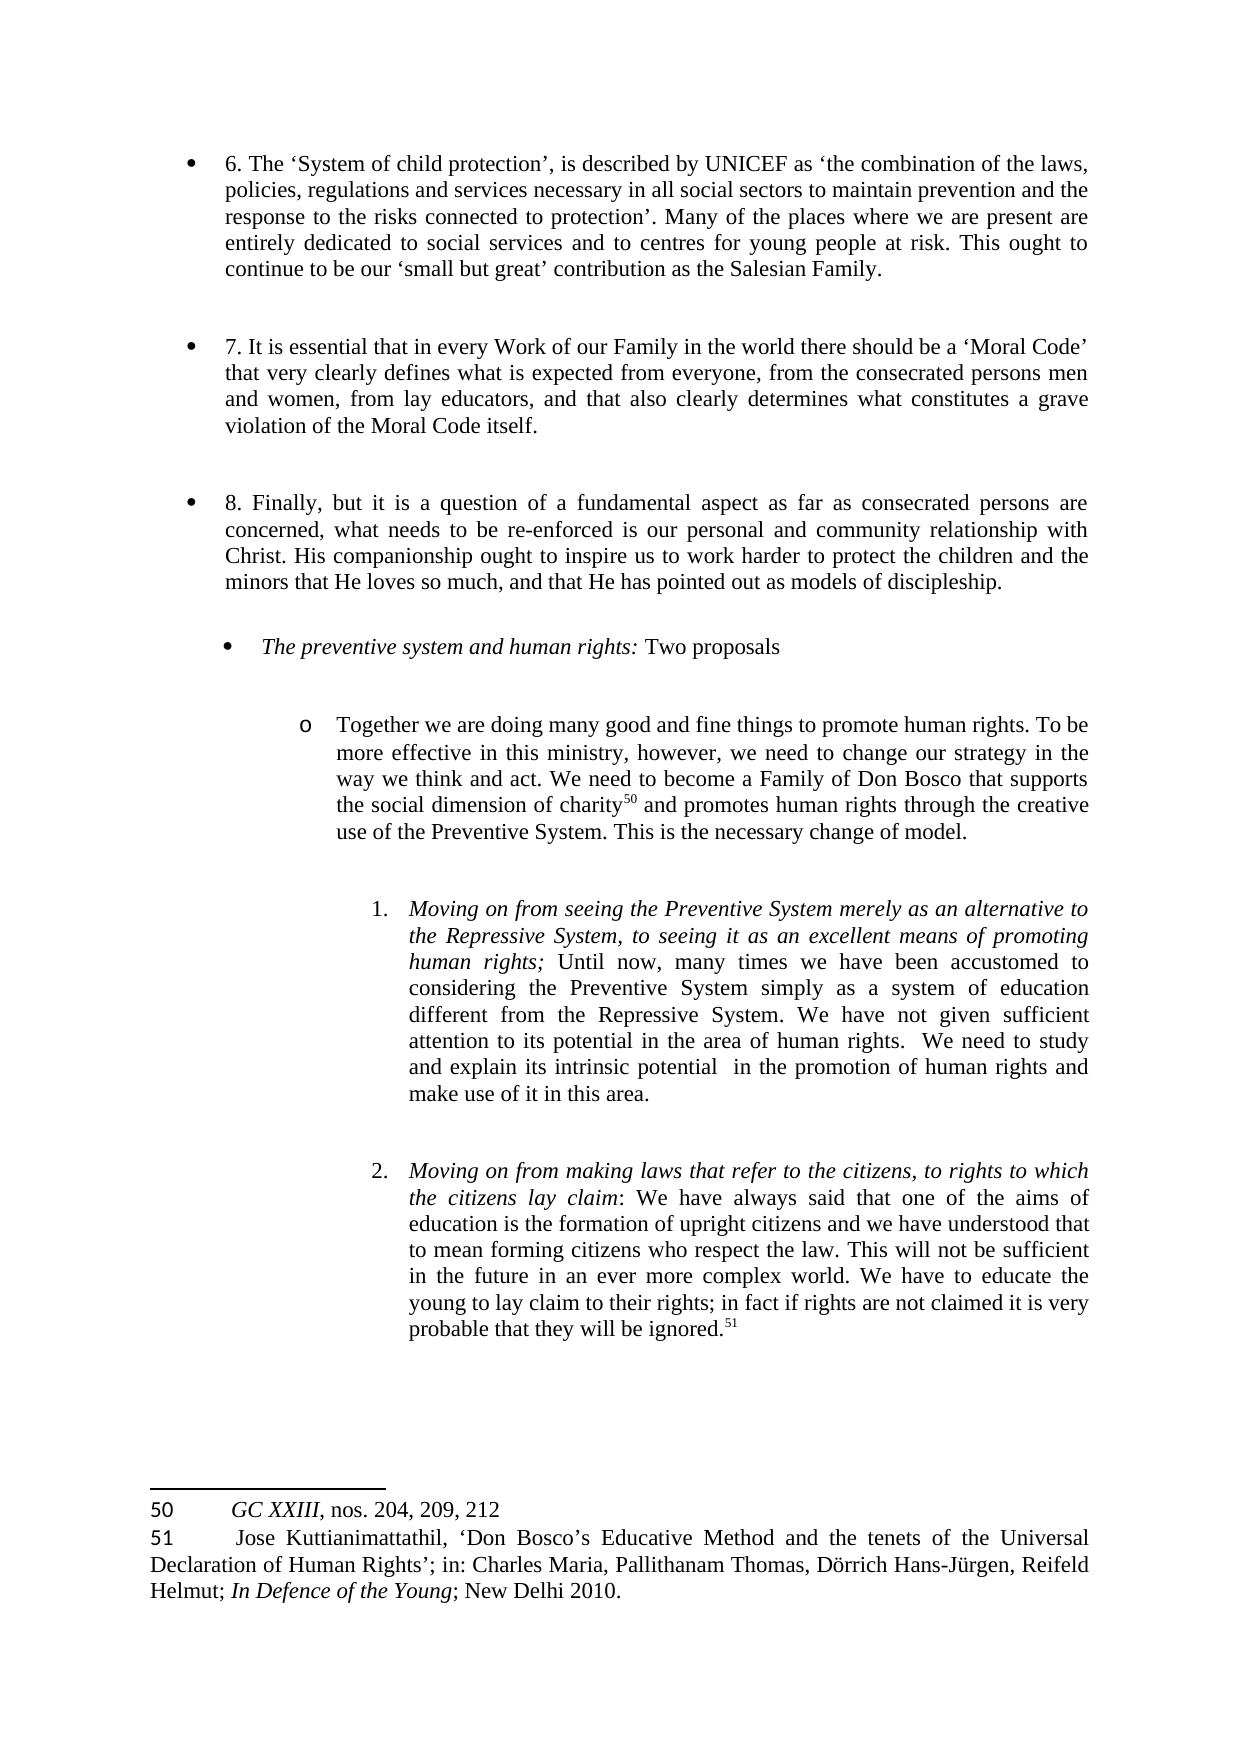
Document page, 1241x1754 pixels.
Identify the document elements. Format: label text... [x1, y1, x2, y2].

list Together we are doing many good and fine things to promote human rights. To be more effective in this ministry, however, we need to change our strategy in the way we think and act. We need to become a Family of Don Bosco that supports the social dimension of charity and promotes human rights through the creative use of the Preventive System. This is the necessary change of model. [299, 711, 1090, 844]
list 7. It is essential that in every Work of our Family in the world there should be a ‘Moral Code’ that very clearly defines what is expected from everyone, from the consecrated persons men and women, from lay educators, and that also clearly determines what constitutes a grave violation of the Moral Code itself. [187, 333, 1090, 438]
list Moving on from making laws that refer to the citizens, to rights to which the citizens lay claim: We have always said that one of the aims of education is the formation of upright citizens and we have understood that to mean forming citizens who respect the law. This will not be sufficient in the future in an ever more complex world. We have to educate the young to lay claim to their rights; in fact if rights are not claimed it is very probable that they will be ignored. [371, 1157, 1090, 1342]
list Moving on from seeing the Preventive System merely as an alternative to the Repressive System, to seeing it as an excellent means of promoting human rights; Until now, many times we have been accustomed to considering the Preventive System simply as a system of education different from the Repressive System. We have not given sufficient attention to its potential in the area of human rights. We need to study and explain its intrinsic potential in the promotion of human rights and make use of it in this area. [371, 895, 1090, 1106]
list 8. Finally, but it is a question of a fundamental aspect as far as consecrated persons are concerned, what needs to be re-enforced is our personal and community relationship with Christ. His companionship ought to inspire us to work harder to protect the children and the minors that He loves so much, and that He has pointed out as models of discipleship. [187, 489, 1090, 595]
list 6. The ‘System of child protection’, is described by UNICEF as ‘the combination of the laws, policies, regulations and services necessary in all social sectors to maintain prevention and the response to the risks connected to protection’. Many of the places where we are present are entirely dedicated to social services and to centres for young people at risk. This ought to continue to be our ‘small but great’ contribution as the Salesian Family. [187, 150, 1090, 282]
list The preventive system and human rights: Two proposals [224, 633, 1090, 659]
